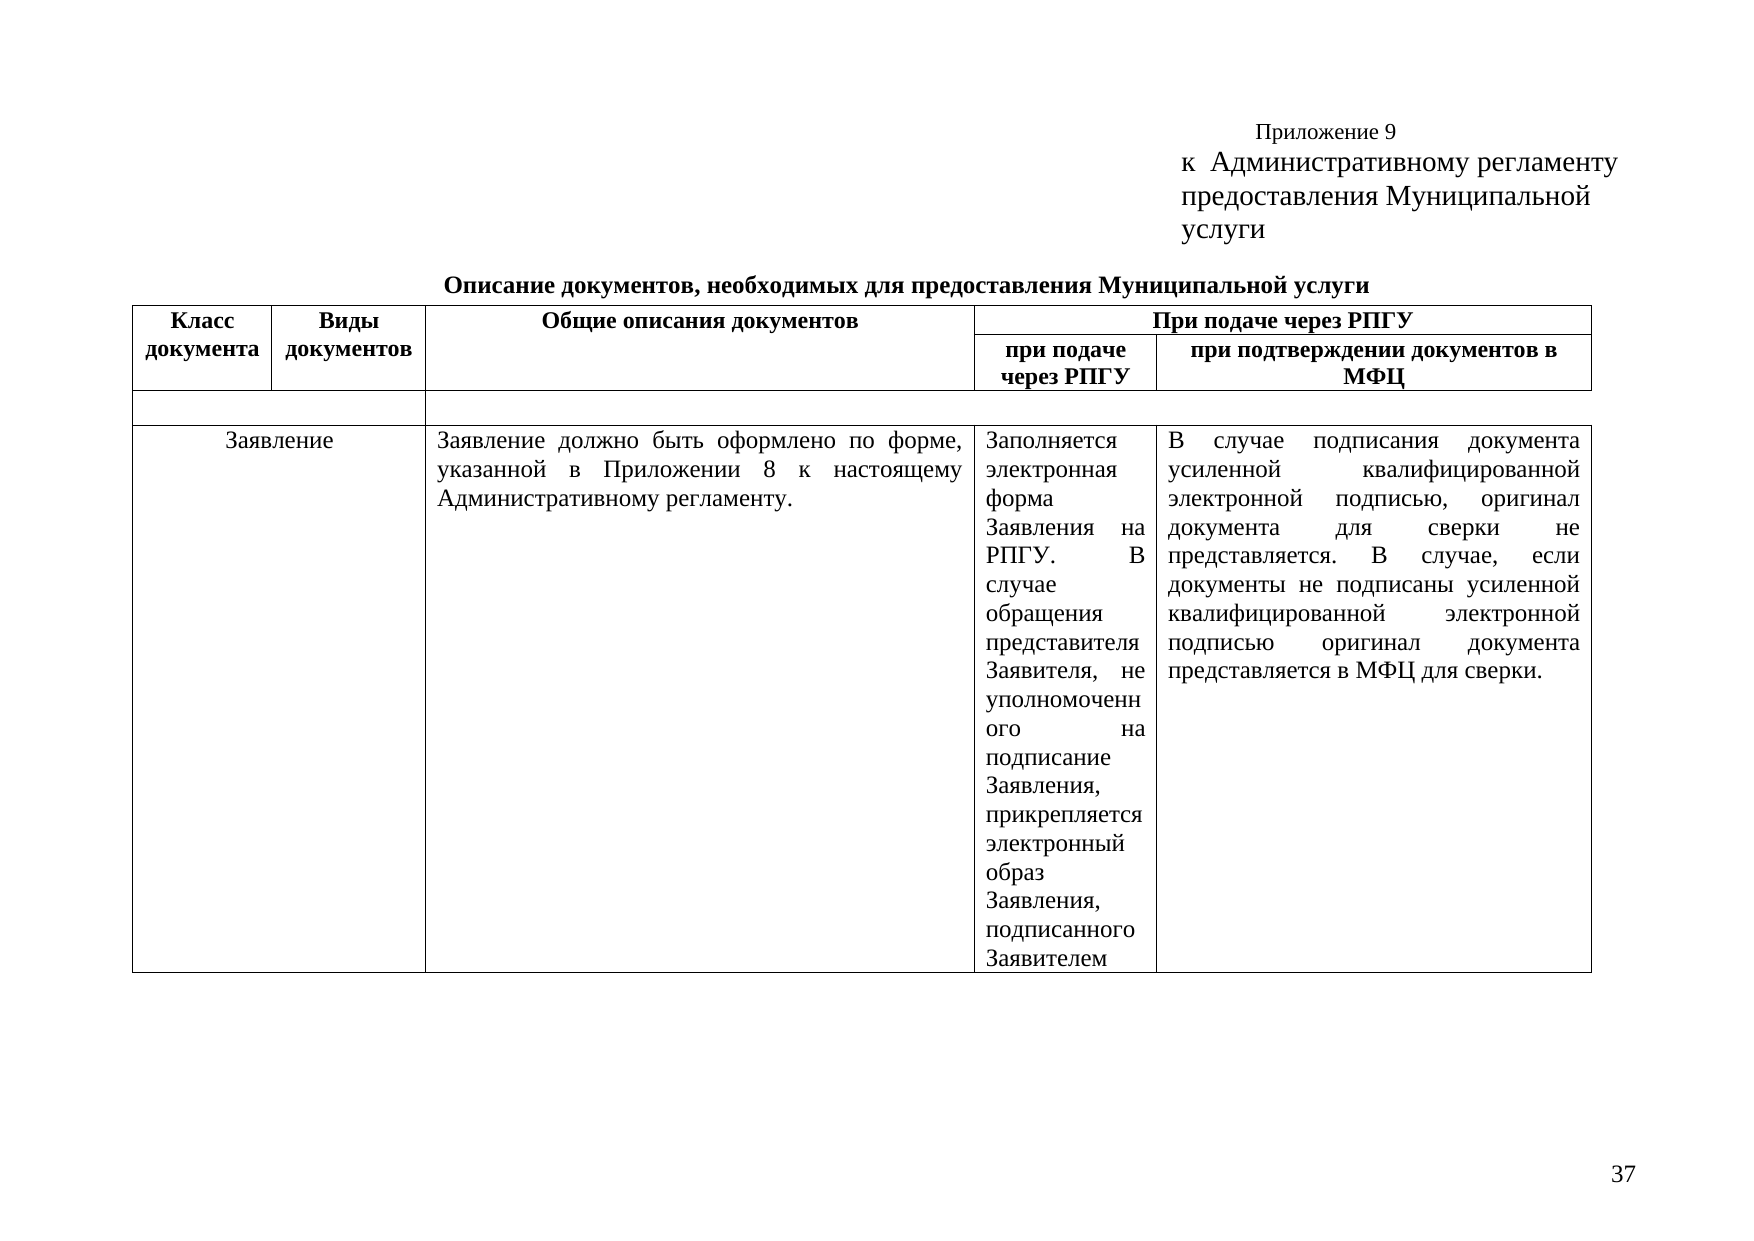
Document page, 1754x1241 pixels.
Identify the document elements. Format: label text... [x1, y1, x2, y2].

table_cell Заполняется электронная форма Заявления на РПГУ. В случае обращения представителя Заявителя, не уполномоченного на подписание Заявления, прикрепляется электронный образ Заявления, подписанного Заявителем [975, 426, 1156, 972]
table_header Виды документов [272, 306, 425, 390]
subtitle Приложение 9 [1181, 118, 1636, 144]
table_cell Заявление [133, 426, 425, 972]
table_header При подаче через РПГУ [975, 306, 1591, 334]
table_cell [133, 391, 425, 424]
table_cell при подаче через РПГУ [975, 335, 1156, 390]
table_header Общие описания документов [426, 306, 974, 390]
table_cell при подтверждении документов в МФЦ [1157, 335, 1591, 390]
subtitle Описание документов, необходимых для предоставления Муниципальной услуги [177, 270, 1636, 299]
table_cell Заявление должно быть оформлено по форме, указанной в Приложении 8 к настоящему Административному регламенту. [426, 426, 974, 972]
table_cell В случае подписания документа усиленной квалифицированной электронной подписью, оригинал документа для сверки не представляется. В случае, если документы не подписаны усиленной квалифицированной электронной подписью оригинал документа представляется в МФЦ для сверки. [1157, 426, 1591, 972]
table_header Класс документа [133, 306, 271, 390]
text к Административному регламенту предоставления Муниципальной услуги [1181, 144, 1636, 245]
